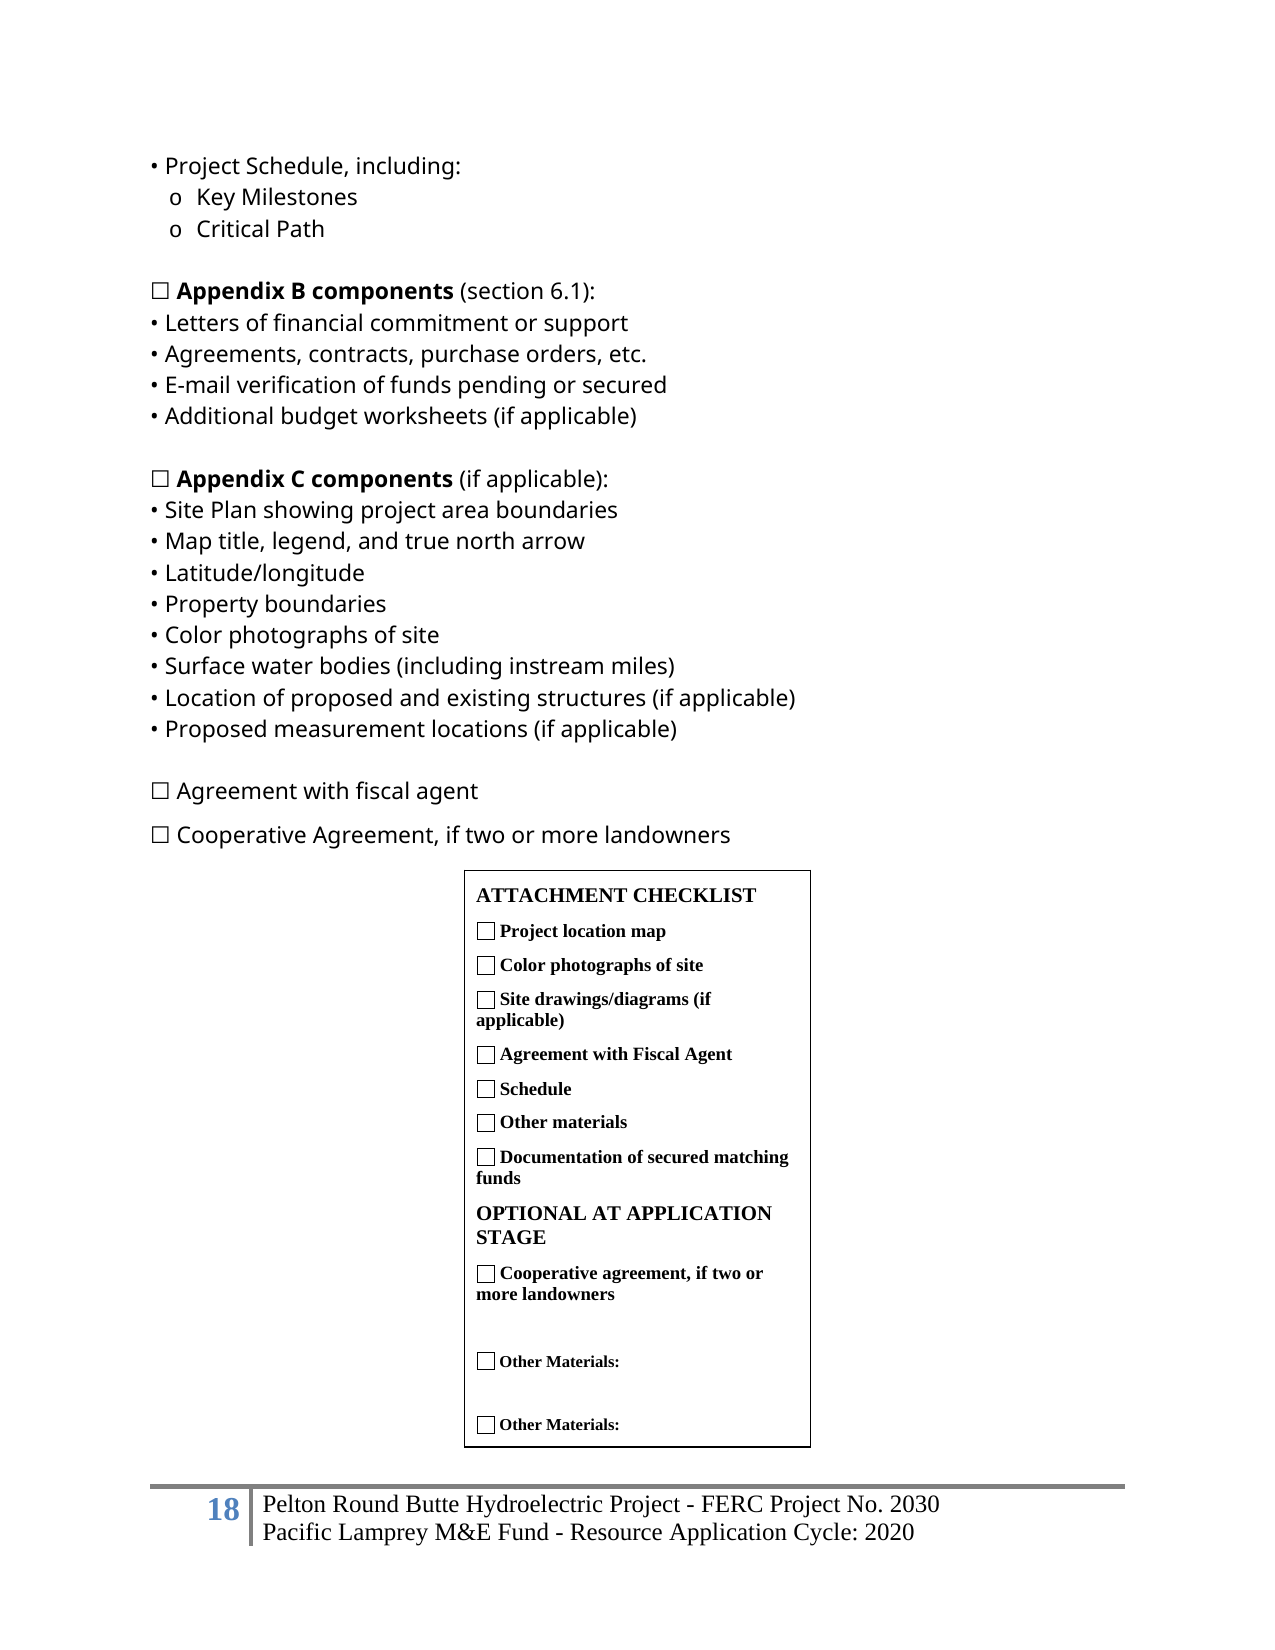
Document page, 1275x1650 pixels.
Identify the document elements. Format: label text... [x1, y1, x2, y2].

text ☐ Agreement with fiscal agent [150, 775, 1125, 806]
text • Project Schedule, including: [150, 150, 1125, 181]
table_header ATTACHMENT CHECKLIST Project location map Color photographs of site Site drawings/diagrams (if applicable) Agreement with Fiscal Agent Schedule Other materials Documentation of secured matching funds OPTIONAL AT APPLICATION STAGE Cooperative agreement, if two or more landowners Other Materials: Other Materials: [465, 871, 810, 1446]
text ☐ Appendix C components (if applicable): [150, 463, 1125, 494]
text • Additional budget worksheets (if applicable) [150, 400, 1125, 431]
text • Location of proposed and existing structures (if applicable) [150, 681, 1125, 713]
text • Surface water bodies (including instream miles) [150, 650, 1125, 681]
text • Letters of financial commitment or support [150, 306, 1125, 338]
text o Critical Path [169, 213, 1125, 244]
text • Site Plan showing project area boundaries [150, 494, 1125, 525]
text • Map title, legend, and true north arrow [150, 525, 1125, 556]
text • Property boundaries [150, 588, 1125, 619]
text • E-mail verification of funds pending or secured [150, 369, 1125, 400]
text • Proposed measurement locations (if applicable) [150, 713, 1125, 744]
text ☐ Appendix B components (section 6.1): [150, 275, 1125, 306]
text ☐ Cooperative Agreement, if two or more landowners [150, 819, 1125, 850]
text o Key Milestones [169, 181, 1125, 213]
text • Agreements, contracts, purchase orders, etc. [150, 338, 1125, 369]
text • Latitude/longitude [150, 556, 1125, 588]
text • Color photographs of site [150, 619, 1125, 650]
